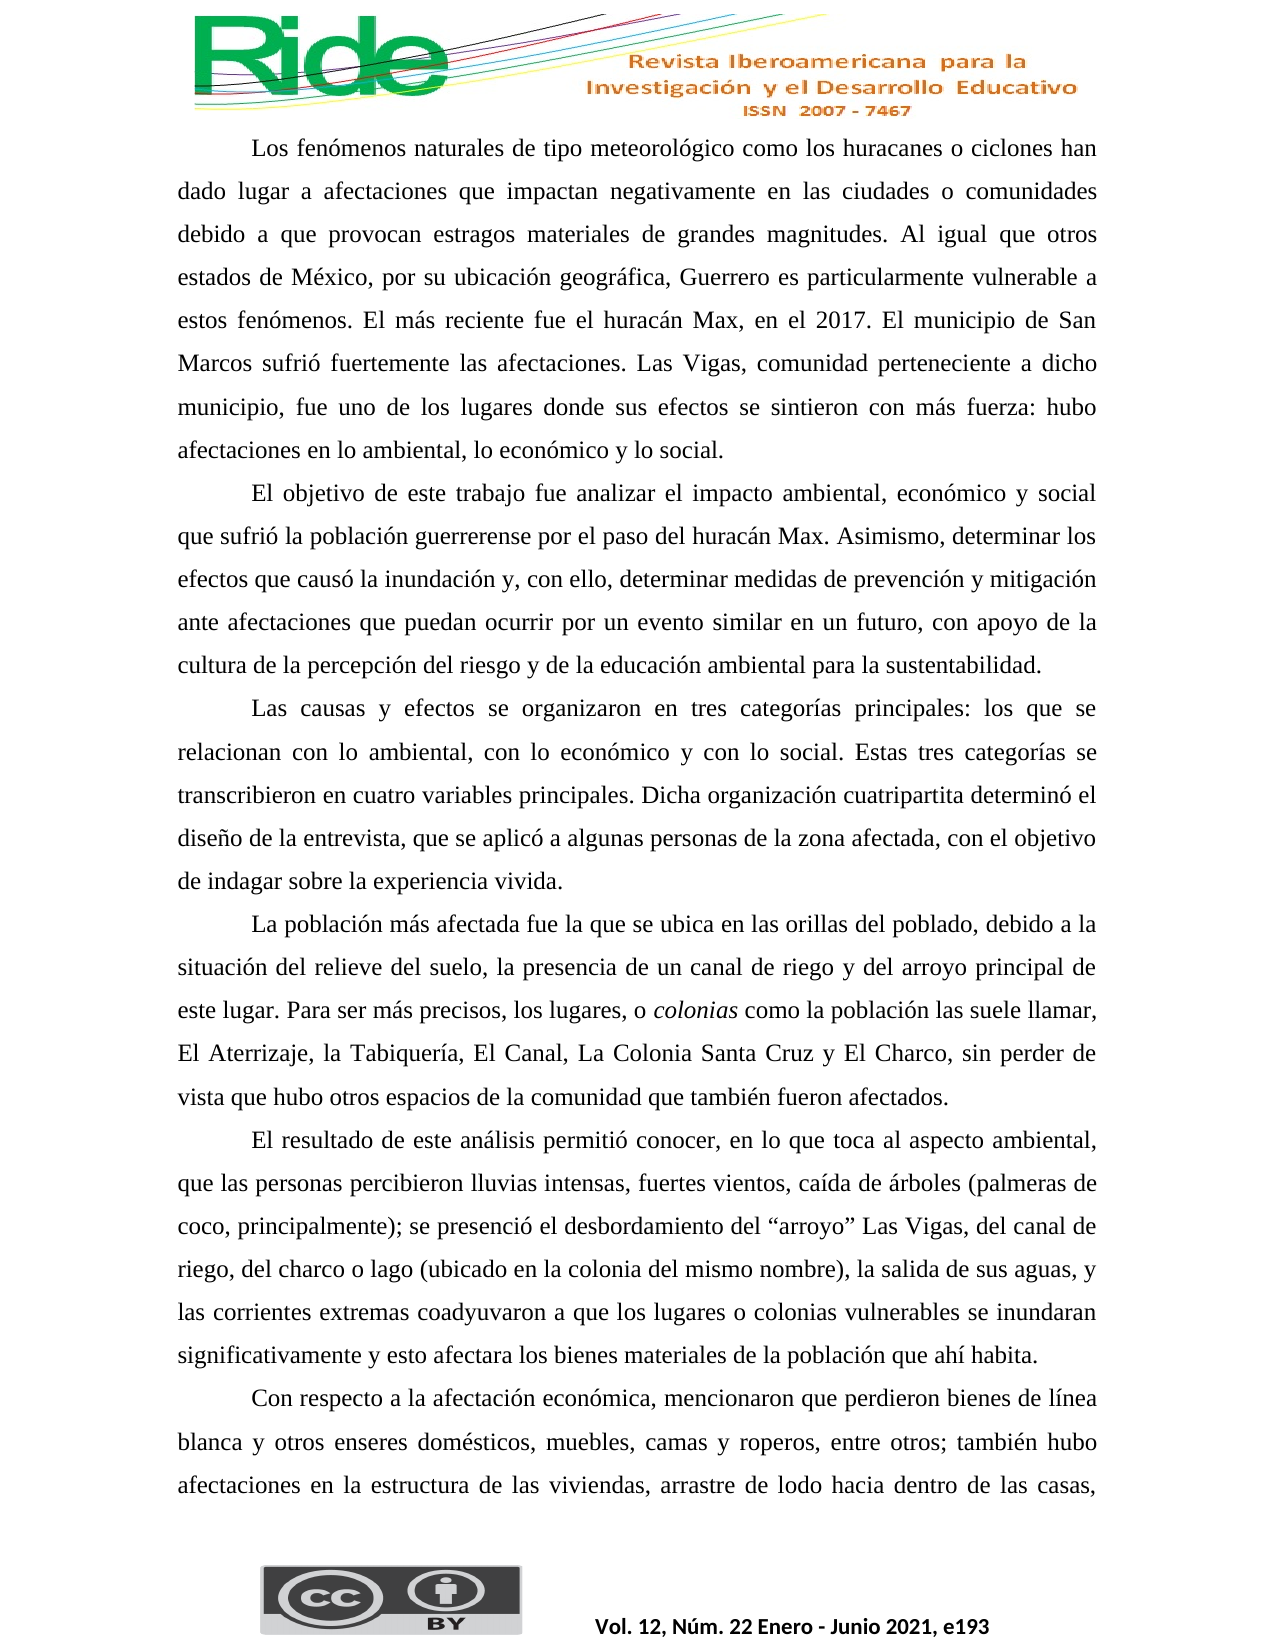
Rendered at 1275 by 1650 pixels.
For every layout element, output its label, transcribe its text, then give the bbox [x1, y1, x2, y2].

picture [260, 1565, 523, 1635]
text El resultado de este análisis permitió conocer, en lo que toca al aspecto ambiental, que las personas percibieron lluvias intensas, fuertes vientos, caída de árboles (palmeras de coco, principalmente); se presenció el desbordamiento del “arroyo” Las Vigas, del canal de riego, del charco o lago (ubicado en la colonia del mismo nombre), la salida de sus aguas, y las corrientes extremas coadyuvaron a que los lugares o colonias vulnerables se inundaran significativamente y esto afectara los bienes materiales de la población que ahí habita. [177, 1125, 1098, 1369]
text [177, 1383, 1098, 1498]
text Los fenómenos naturales de tipo meteorológico como los huracanes o ciclones han dado lugar a afectaciones que impactan negativamente en las ciudades o comunidades debido a que provocan estragos materiales de grandes magnitudes. Al igual que otros estados de México, por su ubicación geográfica, Guerrero es particularmente vulnerable a estos fenómenos. El más reciente fue el huracán Max, en el 2017. El municipio de San Marcos sufrió fuertemente las afectaciones. Las Vigas, comunidad perteneciente a dicho municipio, fue uno de los lugares donde sus efectos se sintieron con más fuerza: hubo afectaciones en lo ambiental, lo económico y lo social. [177, 133, 1098, 463]
text La población más afectada fue la que se ubica en las orillas del poblado, debido a la situación del relieve del suelo, la presencia de un canal de riego y del arroyo principal de este lugar. Para ser más precisos, los lugares, o colonias como la población las suele llamar, El Aterrizaje, la Tabiquería, El Canal, La Colonia Santa Cruz y El Charco, sin perder de vista que hubo otros espacios de la comunidad que también fueron afectados. [177, 909, 1098, 1110]
text El objetivo de este trabajo fue analizar el impacto ambiental, económico y social que sufrió la población guerrerense por el paso del huracán Max. Asimismo, determinar los efectos que causó la inundación y, con ello, determinar medidas de prevención y mitigación ante afectaciones que puedan ocurrir por un evento similar en un futuro, con apoyo de la cultura de la percepción del riesgo y de la educación ambiental para la sustentabilidad. [177, 478, 1098, 679]
text Las causas y efectos se organizaron en tres categorías principales: los que se relacionan con lo ambiental, con lo económico y con lo social. Estas tres categorías se transcribieron en cuatro variables principales. Dicha organización cuatripartita determinó el diseño de la entrevista, que se aplicó a algunas personas de la zona afectada, con el objetivo de indagar sobre la experiencia vivida. [177, 693, 1098, 895]
picture [194, 14, 1081, 119]
